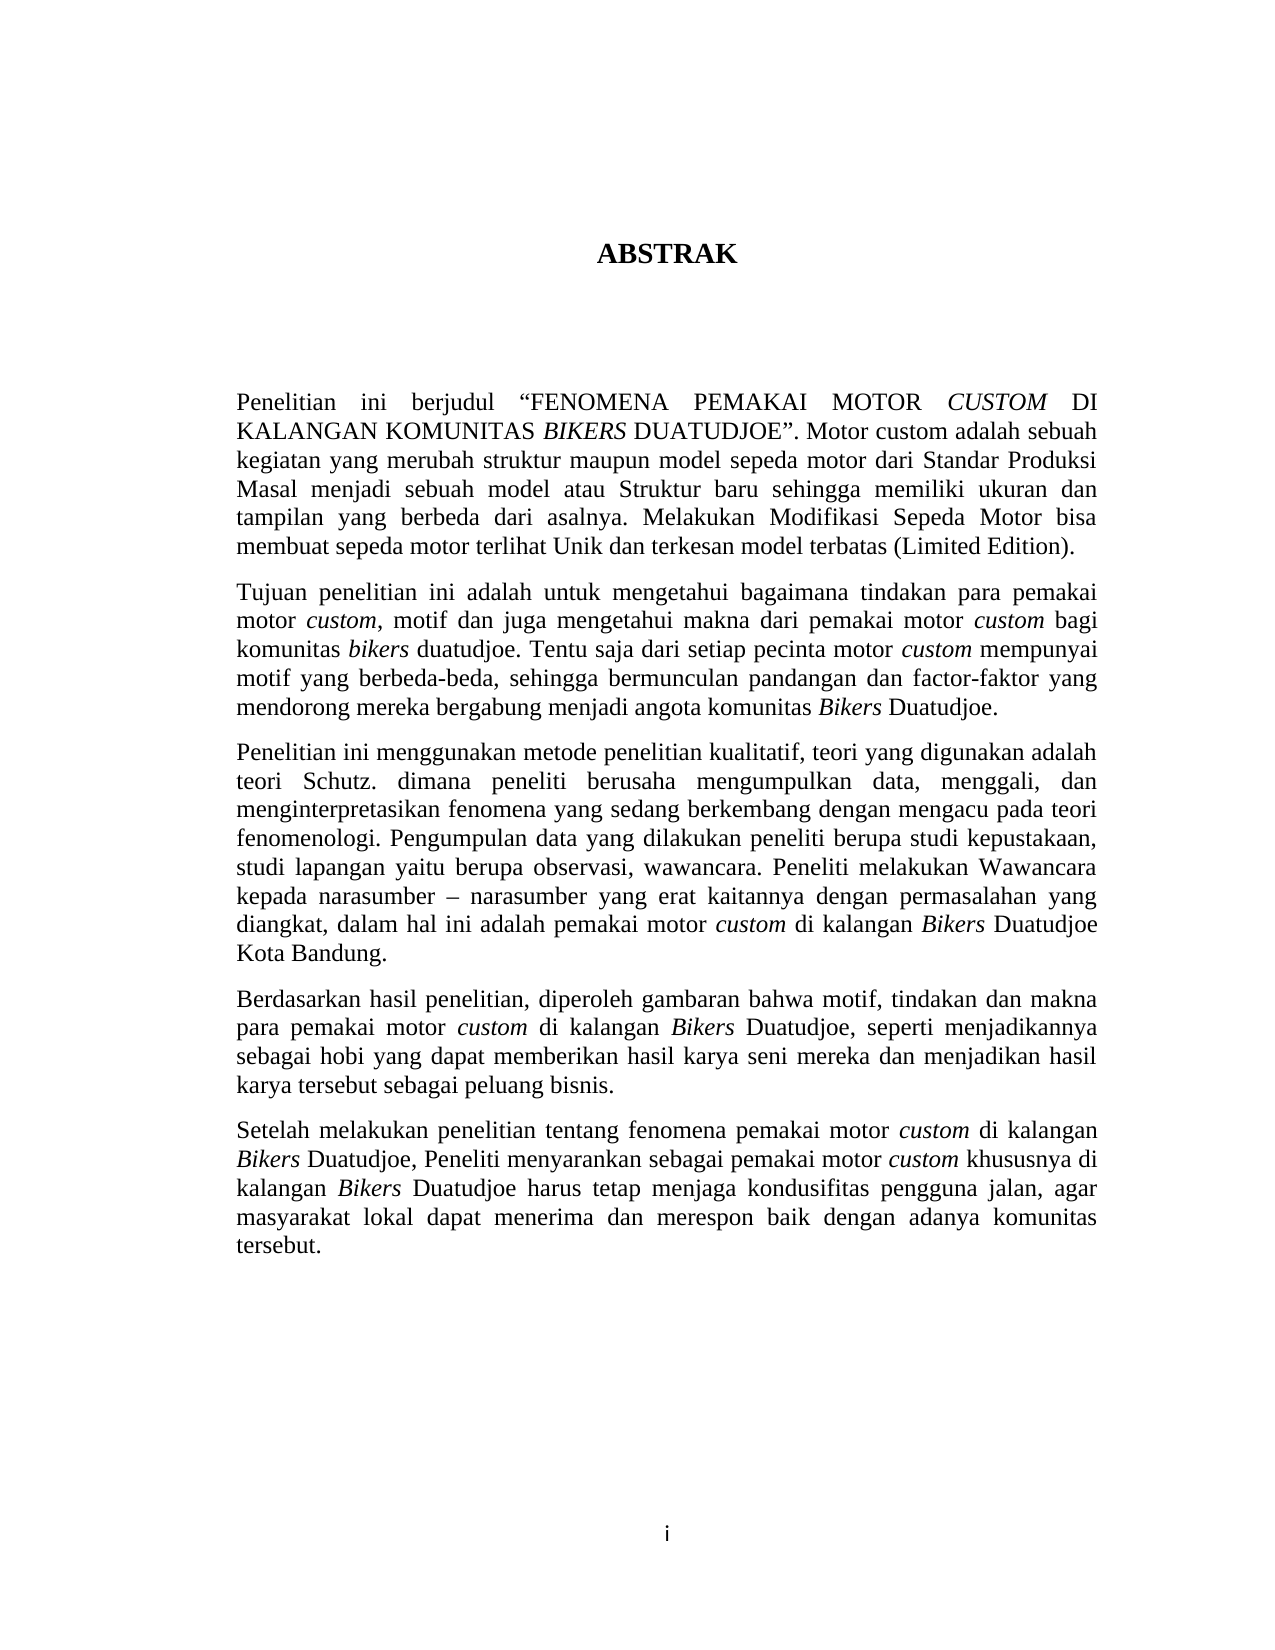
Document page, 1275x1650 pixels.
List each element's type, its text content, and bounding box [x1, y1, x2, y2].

text Penelitian ini berjudul “FENOMENA PEMAKAI MOTOR CUSTOM DI KALANGAN KOMUNITAS BIKERS DUATUDJOE”. Motor custom adalah sebuah kegiatan yang merubah struktur maupun model sepeda motor dari Standar Produksi Masal menjadi sebuah model atau Struktur baru sehingga memiliki ukuran dan tampilan yang berbeda dari asalnya. Melakukan Modifikasi Sepeda Motor bisa membuat sepeda motor terlihat Unik dan terkesan model terbatas (Limited Edition). [236, 387, 1098, 560]
title ABSTRAK [236, 236, 1098, 270]
text Berdasarkan hasil penelitian, diperoleh gambaran bahwa motif, tindakan dan makna para pemakai motor custom di kalangan Bikers Duatudjoe, seperti menjadikannya sebagai hobi yang dapat memberikan hasil karya seni mereka dan menjadikan hasil karya tersebut sebagai peluang bisnis. [236, 984, 1098, 1099]
text Penelitian ini menggunakan metode penelitian kualitatif, teori yang digunakan adalah teori Schutz. dimana peneliti berusaha mengumpulkan data, menggali, dan menginterpretasikan fenomena yang sedang berkembang dengan mengacu pada teori fenomenologi. Pengumpulan data yang dilakukan peneliti berupa studi kepustakaan, studi lapangan yaitu berupa observasi, wawancara. Peneliti melakukan Wawancara kepada narasumber – narasumber yang erat kaitannya dengan permasalahan yang diangkat, dalam hal ini adalah pemakai motor custom di kalangan Bikers Duatudjoe Kota Bandung. [236, 737, 1098, 967]
text Tujuan penelitian ini adalah untuk mengetahui bagaimana tindakan para pemakai motor custom, motif dan juga mengetahui makna dari pemakai motor custom bagi komunitas bikers duatudjoe. Tentu saja dari setiap pecinta motor custom mempunyai motif yang berbeda-beda, sehingga bermunculan pandangan dan factor-faktor yang mendorong mereka bergabung menjadi angota komunitas Bikers Duatudjoe. [236, 577, 1098, 720]
text Setelah melakukan penelitian tentang fenomena pemakai motor custom di kalangan Bikers Duatudjoe, Peneliti menyarankan sebagai pemakai motor custom khususnya di kalangan Bikers Duatudjoe harus tetap menjaga kondusifitas pengguna jalan, agar masyarakat lokal dapat menerima dan merespon baik dengan adanya komunitas tersebut. [236, 1115, 1098, 1259]
